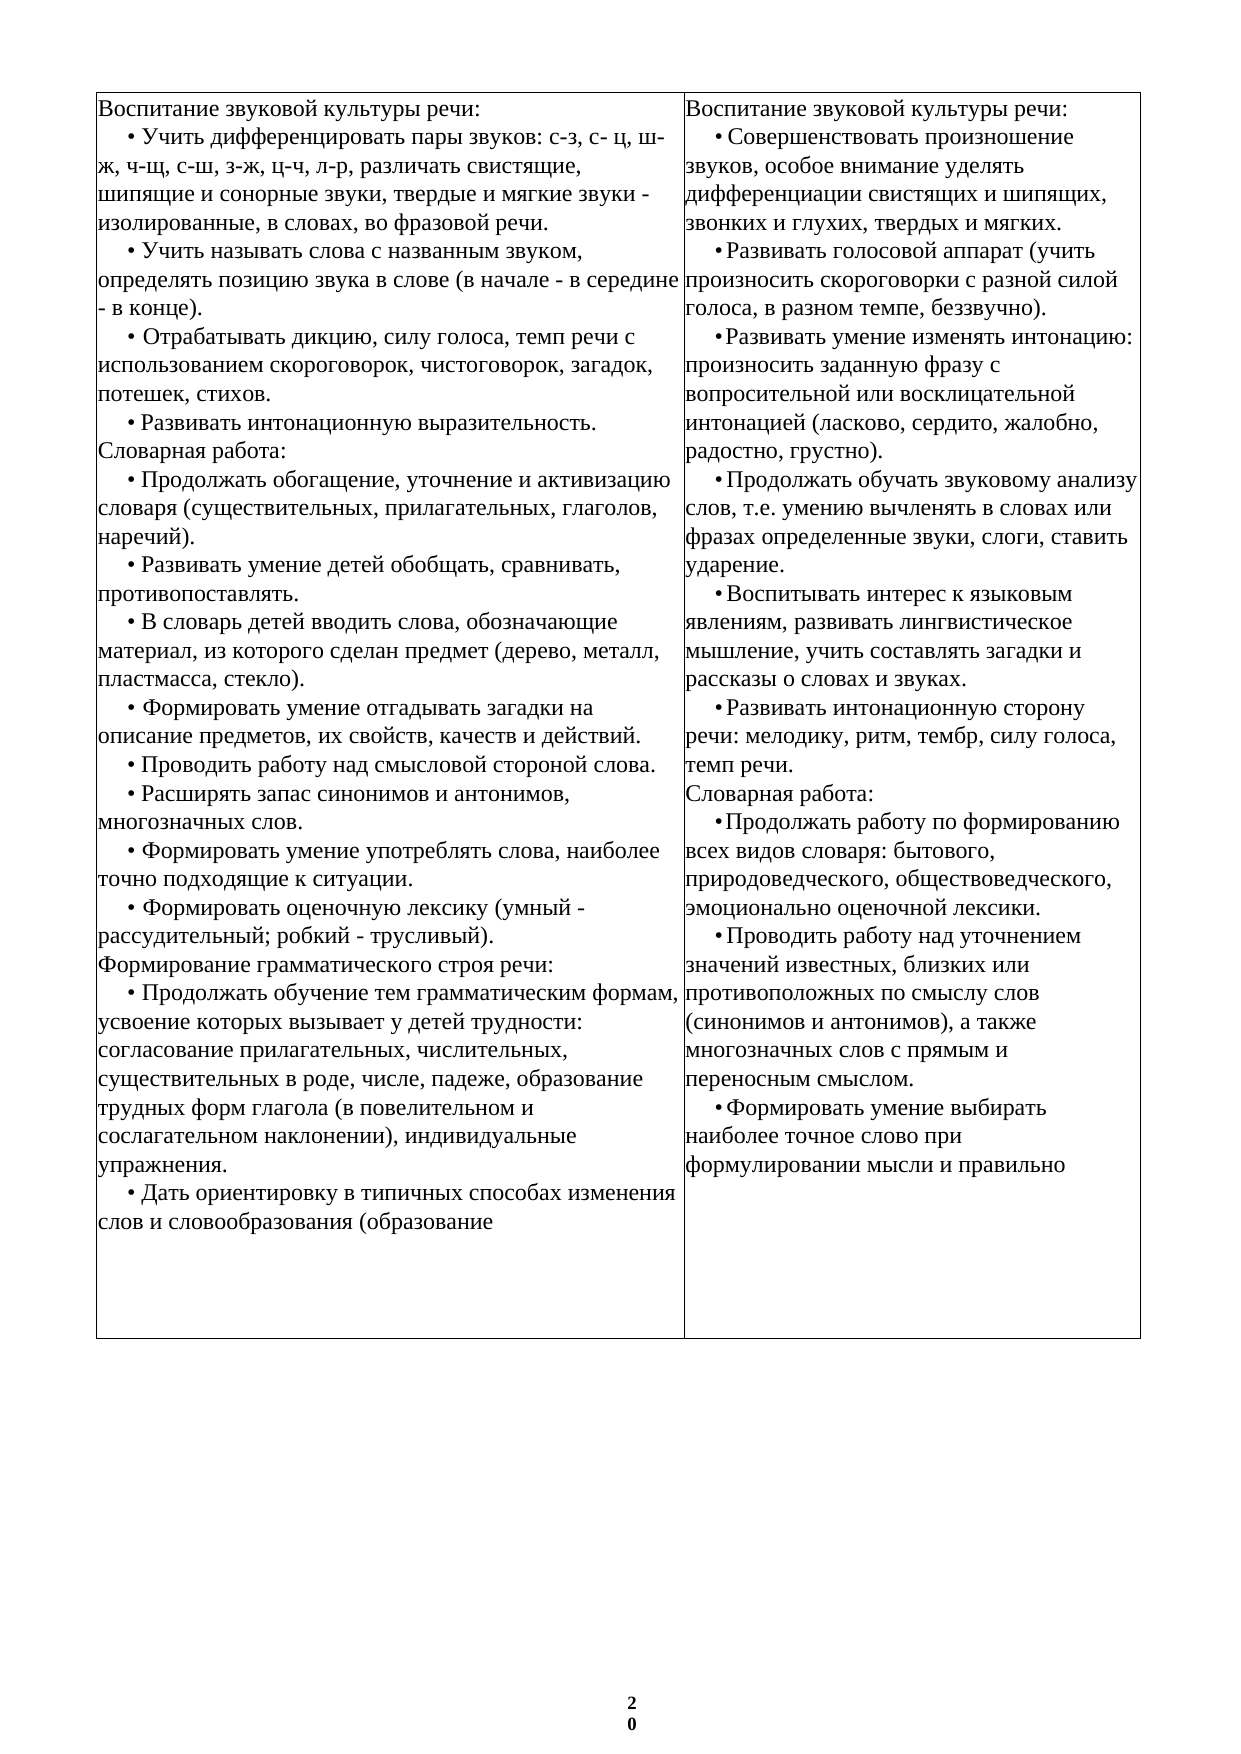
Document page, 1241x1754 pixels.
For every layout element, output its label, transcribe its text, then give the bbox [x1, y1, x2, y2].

table_cell Воспитание звуковой культуры речи: Учить дифференцировать пары звуков: с-з, с- ц, ш-ж, ч-щ, с-ш, з-ж, ц-ч, л-р, различать свистящие, шипящие и сонорные звуки, твердые и мягкие звуки - изолированные, в словах, во фразовой речи. Учить называть слова с названным звуком, определять позицию звука в слове (в начале - в середине - в конце). Отрабатывать дикцию, силу голоса, темп речи с использованием скороговорок, чистоговорок, загадок, потешек, стихов. Развивать интонационную выразительность. Словарная работа: Продолжать обогащение, уточнение и активизацию словаря (существительных, прилагательных, глаголов, наречий). Развивать умение детей обобщать, сравнивать, противопоставлять. В словарь детей вводить слова, обозначающие материал, из которого сделан предмет (дерево, металл, пластмасса, стекло). Формировать умение отгадывать загадки на описание предметов, их свойств, качеств и действий. Проводить работу над смысловой стороной слова. Расширять запас синонимов и антонимов, многозначных слов. Формировать умение употреблять слова, наиболее точно подходящие к ситуации. Формировать оценочную лексику (умный - рассудительный; робкий - трусливый). Формирование грамматического строя речи: Продолжать обучение тем грамматическим формам, усвоение которых вызывает у детей трудности: согласование прилагательных, числительных, существительных в роде, числе, падеже, образование трудных форм глагола (в повелительном и сослагательном наклонении), индивидуальные упражнения. Дать ориентировку в типичных способах изменения слов и словообразования (образование [97, 93, 684, 1338]
table_cell Воспитание звуковой культуры речи: Совершенствовать произношение звуков, особое внимание уделять дифференциации свистящих и шипящих, звонких и глухих, твердых и мягких. Развивать голосовой аппарат (учить произносить скороговорки с разной силой голоса, в разном темпе, беззвучно). Развивать умение изменять интонацию: произносить заданную фразу с вопросительной или восклицательной интонацией (ласково, сердито, жалобно, радостно, грустно). Продолжать обучать звуковому анализу слов, т.е. умению вычленять в словах или фразах определенные звуки, слоги, ставить ударение. Воспитывать интерес к языковым явлениям, развивать лингвистическое мышление, учить составлять загадки и рассказы о словах и звуках. Развивать интонационную сторону речи: мелодику, ритм, тембр, силу голоса, темп речи. Словарная работа: Продолжать работу по формированию всех видов словаря: бытового, природоведческого, обществоведческого, эмоционально оценочной лексики. Проводить работу над уточнением значений известных, близких или противоположных по смыслу слов (синонимов и антонимов), а также многозначных слов с прямым и переносным смыслом. Формировать умение выбирать наиболее точное слово при формулировании мысли и правильно [685, 93, 1140, 1338]
